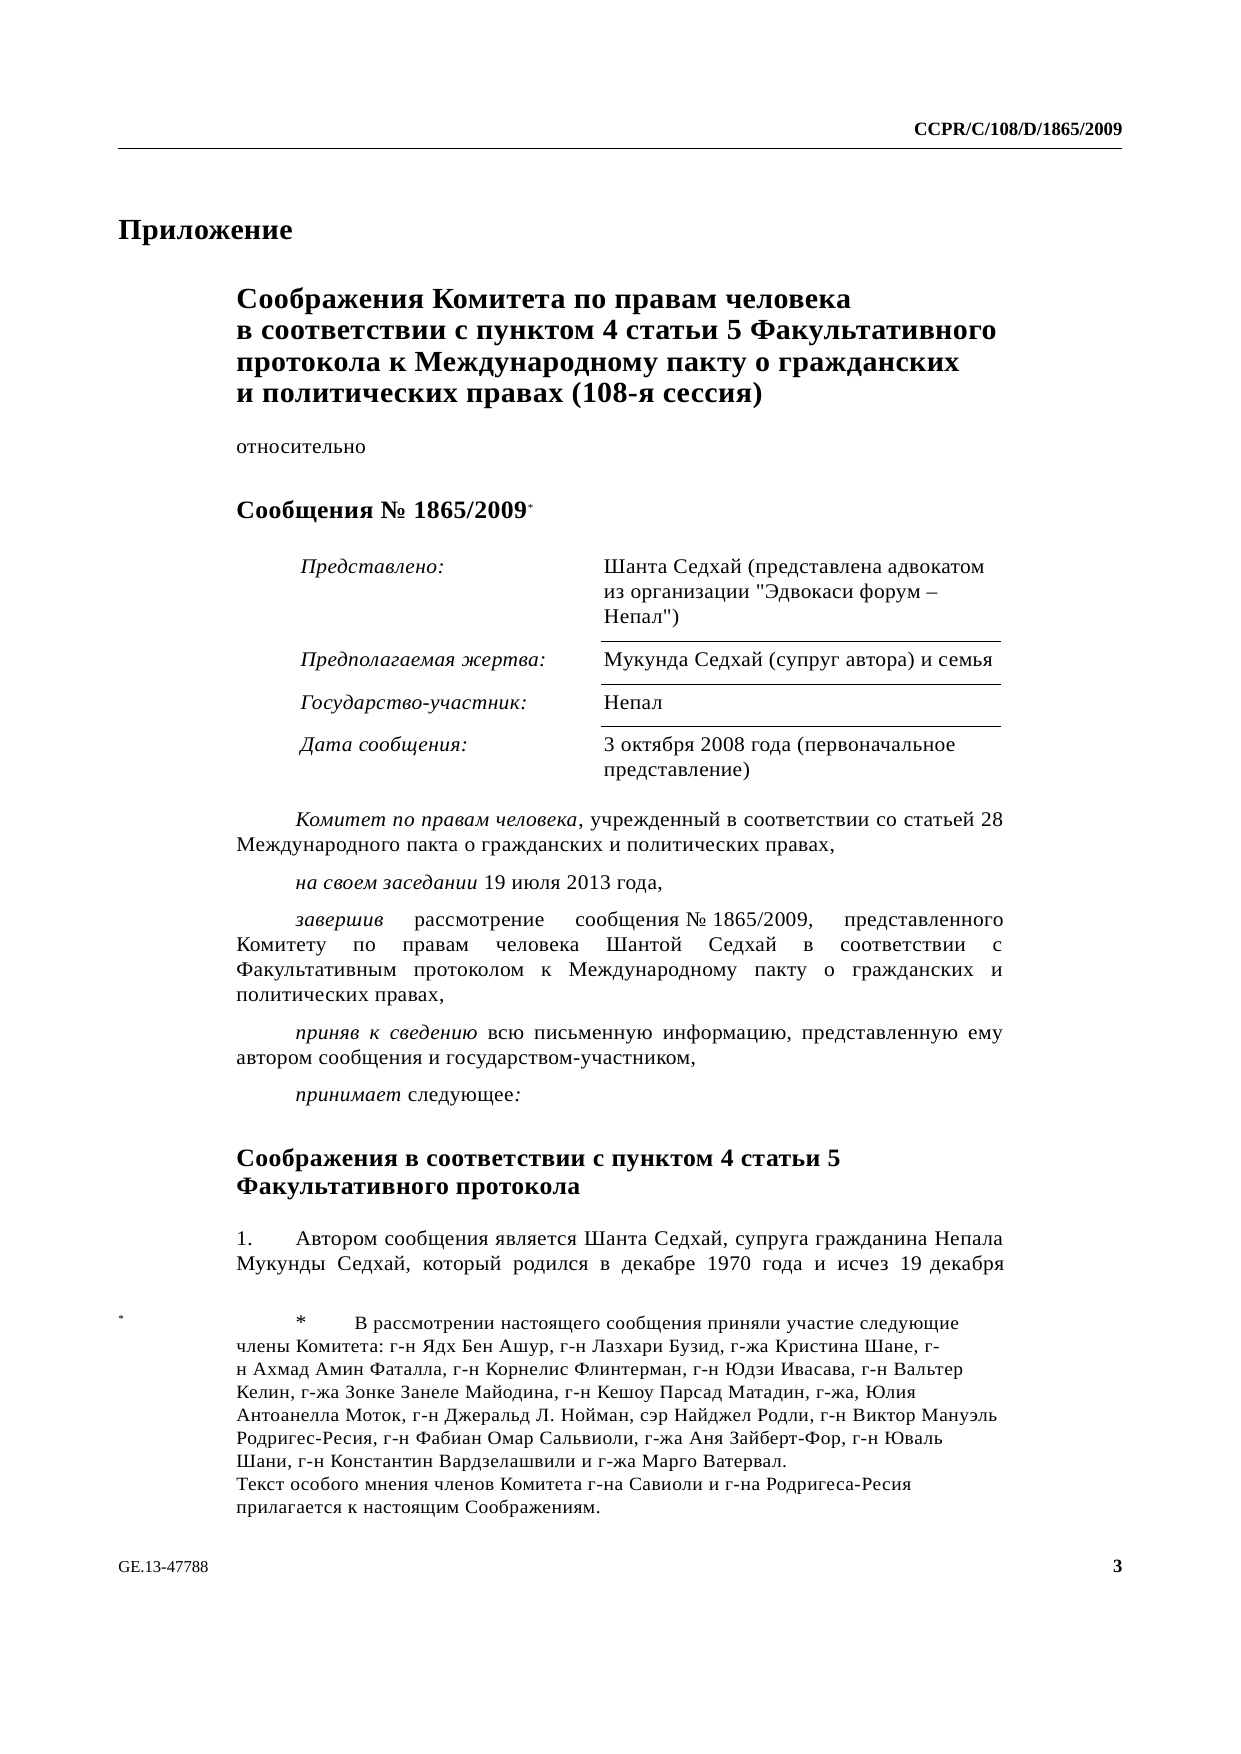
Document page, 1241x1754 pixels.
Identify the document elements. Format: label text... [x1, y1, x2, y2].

text Соображения Комитета по правам человека в соответствии с пунктом 4 статьи 5 Факультативного протокола к Международному пакту о гражданских и политических правах (108-я сессия) [118, 283, 1004, 408]
text Комитет по правам человека, учрежденный в соответствии со статьей 28 Международного пакта о гражданских и политических правах, [236, 806, 1004, 856]
table_cell Дата сообщения: [298, 726, 601, 794]
text Соображения в соответствии с пунктом 4 статьи 5 Факультативного протокола [118, 1144, 1004, 1200]
text Приложение [118, 215, 1004, 246]
table_cell 3 октября 2008 года (первоначальное представление) [601, 727, 1001, 794]
table_cell Предполагаемая жертва: [298, 641, 601, 683]
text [236, 1225, 1004, 1275]
table_header Представлено: [298, 549, 601, 641]
text приняв к сведению всю письменную информацию, представленную ему автором сообщения и государством-участником, [236, 1019, 1004, 1069]
text принимает следующее: [236, 1081, 1004, 1106]
table_cell Непал [601, 685, 1001, 726]
table_cell Мукунда Седхай (супруг автора) и семья [601, 642, 1001, 683]
text завершив рассмотрение сообщения № 1865/2009, представленного Комитету по правам человека Шантой Седхай в соответствии с Факультативным протоколом к Международному пакту о гражданских и политических правах, [236, 906, 1004, 1006]
table_header Шанта Седхай (представлена адвокатом из организации "Эдвокаси форум – Непал") [601, 549, 1001, 641]
table_cell Государство-участник: [298, 684, 601, 726]
text Сообщения № 1865/2009* [118, 496, 1004, 524]
text на своем заседании 19 июля 2013 года, [236, 869, 1004, 894]
text относительно [236, 433, 1004, 458]
